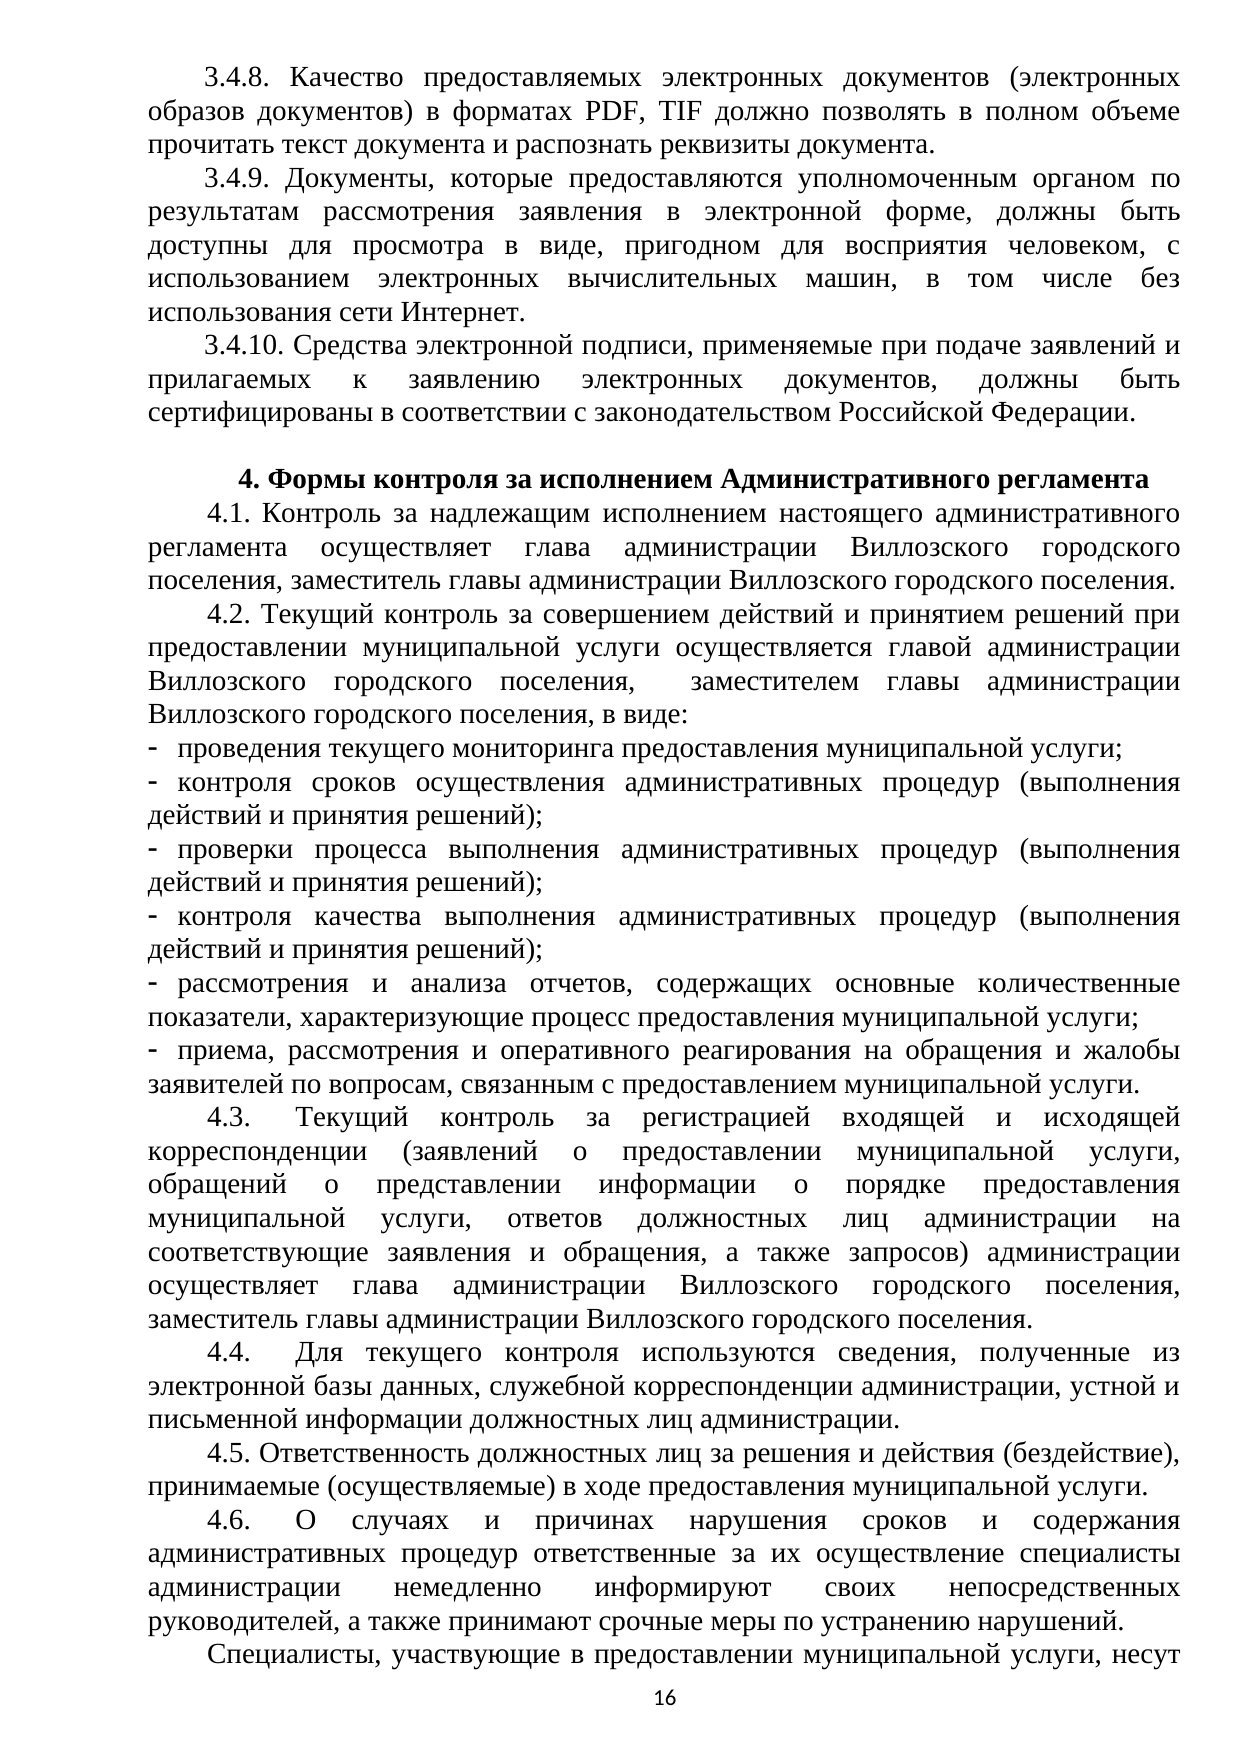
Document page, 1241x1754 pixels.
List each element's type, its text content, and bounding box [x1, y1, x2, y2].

text 3.4.8. Качество предоставляемых электронных документов (электронных образов документов) в форматах PDF, TIF должно позволять в полном объеме прочитать текст документа и распознать реквизиты документа. [148, 59, 1181, 160]
list контроля сроков осуществления административных процедур (выполнения действий и принятия решений); [148, 764, 1181, 831]
text 4.6. О случаях и причинах нарушения сроков и содержания административных процедур ответственные за их осуществление специалисты администрации немедленно информируют своих непосредственных руководителей, а также принимают срочные меры по устранению нарушений. [148, 1502, 1181, 1636]
list рассмотрения и анализа отчетов, содержащих основные количественные показатели, характеризующие процесс предоставления муниципальной услуги; [148, 965, 1181, 1032]
list приема, рассмотрения и оперативного реагирования на обращения и жалобы заявителей по вопросам, связанным с предоставлением муниципальной услуги. [148, 1032, 1181, 1099]
text 4.1. Контроль за надлежащим исполнением настоящего административного регламента осуществляет глава администрации Виллозского городского поселения, заместитель главы администрации Виллозского городского поселения. [148, 495, 1181, 596]
list проведения текущего мониторинга предоставления муниципальной услуги; [148, 730, 1181, 764]
text 3.4.10. Средства электронной подписи, применяемые при подаче заявлений и прилагаемых к заявлению электронных документов, должны быть сертифицированы в соответствии с законодательством Российской Федерации. [148, 327, 1181, 428]
list проверки процесса выполнения административных процедур (выполнения действий и принятия решений); [148, 831, 1181, 898]
list контроля качества выполнения административных процедур (выполнения действий и принятия решений); [148, 898, 1181, 965]
text 4.2. Текущий контроль за совершением действий и принятием решений при предоставлении муниципальной услуги осуществляется главой администрации Виллозского городского поселения, заместителем главы администрации Виллозского городского поселения, в виде: [148, 596, 1181, 730]
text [148, 1636, 1181, 1670]
text 4. Формы контроля за исполнением Административного регламента [148, 462, 1181, 495]
text 4.5. Ответственность должностных лиц за решения и действия (бездействие), принимаемые (осуществляемые) в ходе предоставления муниципальной услуги. [148, 1435, 1181, 1502]
text 4.4. Для текущего контроля используются сведения, полученные из электронной базы данных, служебной корреспонденции администрации, устной и письменной информации должностных лиц администрации. [148, 1334, 1181, 1435]
text 4.3. Текущий контроль за регистрацией входящей и исходящей корреспонденции (заявлений о предоставлении муниципальной услуги, обращений о представлении информации о порядке предоставления муниципальной услуги, ответов должностных лиц администрации на соответствующие заявления и обращения, а также запросов) администрации осуществляет глава администрации Виллозского городского поселения, заместитель главы администрации Виллозского городского поселения. [148, 1099, 1181, 1334]
text 3.4.9. Документы, которые предоставляются уполномоченным органом по результатам рассмотрения заявления в электронной форме, должны быть доступны для просмотра в виде, пригодном для восприятия человеком, с использованием электронных вычислительных машин, в том числе без использования сети Интернет. [148, 160, 1181, 327]
